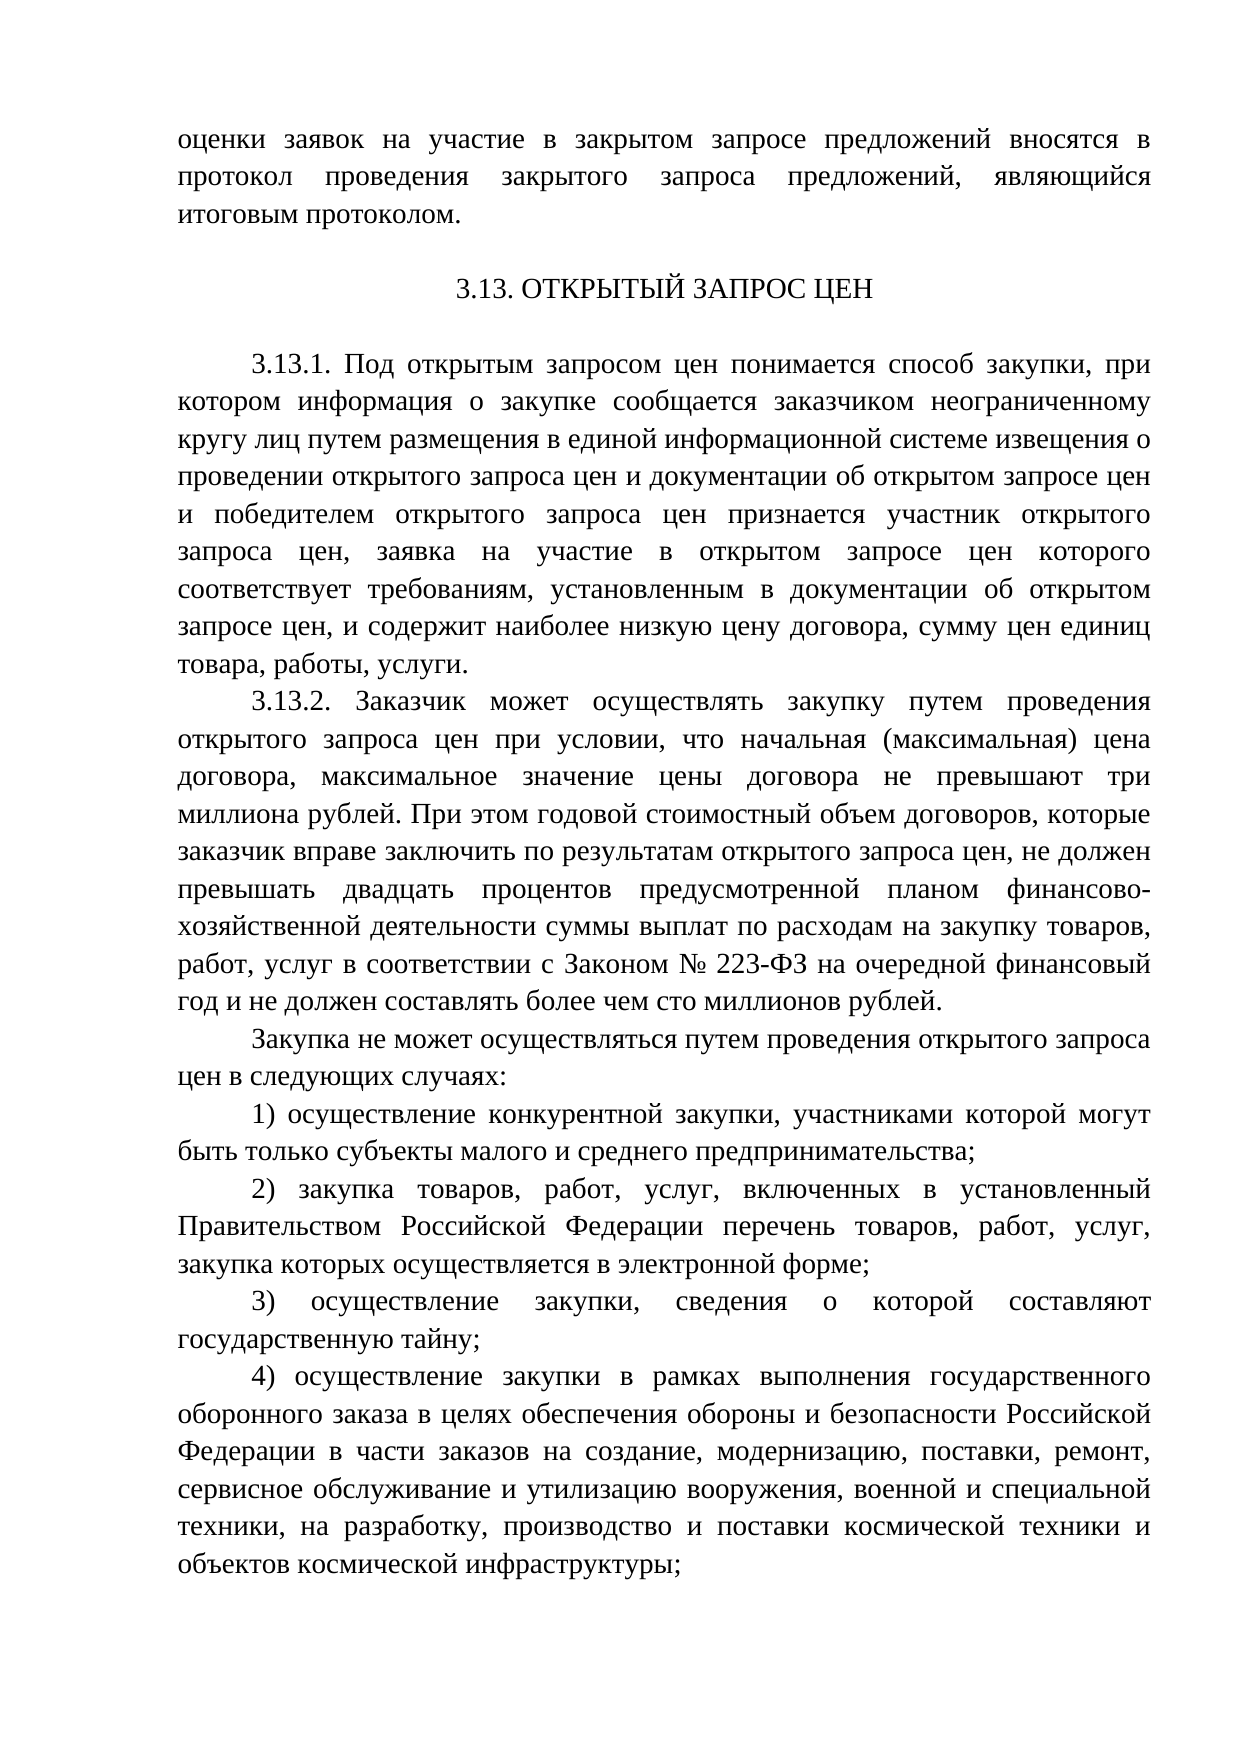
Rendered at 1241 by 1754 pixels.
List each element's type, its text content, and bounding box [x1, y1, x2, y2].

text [177, 118, 1152, 231]
text 1) осуществление конкурентной закупки, участниками которой могут быть только субъекты малого и среднего предпринимательства; [177, 1093, 1152, 1168]
text 3.13.1. Под открытым запросом цен понимается способ закупки, при котором информация о закупке сообщается заказчиком неограниченному кругу лиц путем размещения в единой информационной системе извещения о проведении открытого запроса цен и документации об открытом запросе цен и победителем открытого запроса цен признается участник открытого запроса цен, заявка на участие в открытом запросе цен которого соответствует требованиям, установленным в документации об открытом запросе цен, и содержит наиболее низкую цену договора, сумму цен единиц товара, работы, услуги. [177, 343, 1152, 681]
text 4) осуществление закупки в рамках выполнения государственного оборонного заказа в целях обеспечения обороны и безопасности Российской Федерации в части заказов на создание, модернизацию, поставки, ремонт, сервисное обслуживание и утилизацию вооружения, военной и специальной техники, на разработку, производство и поставки космической техники и объектов космической инфраструктуры; [177, 1356, 1152, 1581]
text Закупка не может осуществляться путем проведения открытого запроса цен в следующих случаях: [177, 1018, 1152, 1093]
text 3.13.2. Заказчик может осуществлять закупку путем проведения открытого запроса цен при условии, что начальная (максимальная) цена договора, максимальное значение цены договора не превышают три миллиона рублей. При этом годовой стоимостный объем договоров, которые заказчик вправе заключить по результатам открытого запроса цен, не должен превышать двадцать процентов предусмотренной планом финансово-хозяйственной деятельности суммы выплат по расходам на закупку товаров, работ, услуг в соответствии с Законом № 223-ФЗ на очередной финансовый год и не должен составлять более чем сто миллионов рублей. [177, 681, 1152, 1018]
text 3.13. ОТКРЫТЫЙ ЗАПРОС ЦЕН [177, 268, 1152, 306]
text 2) закупка товаров, работ, услуг, включенных в установленный Правительством Российской Федерации перечень товаров, работ, услуг, закупка которых осуществляется в электронной форме; [177, 1168, 1152, 1281]
text 3) осуществление закупки, сведения о которой составляют государственную тайну; [177, 1281, 1152, 1356]
